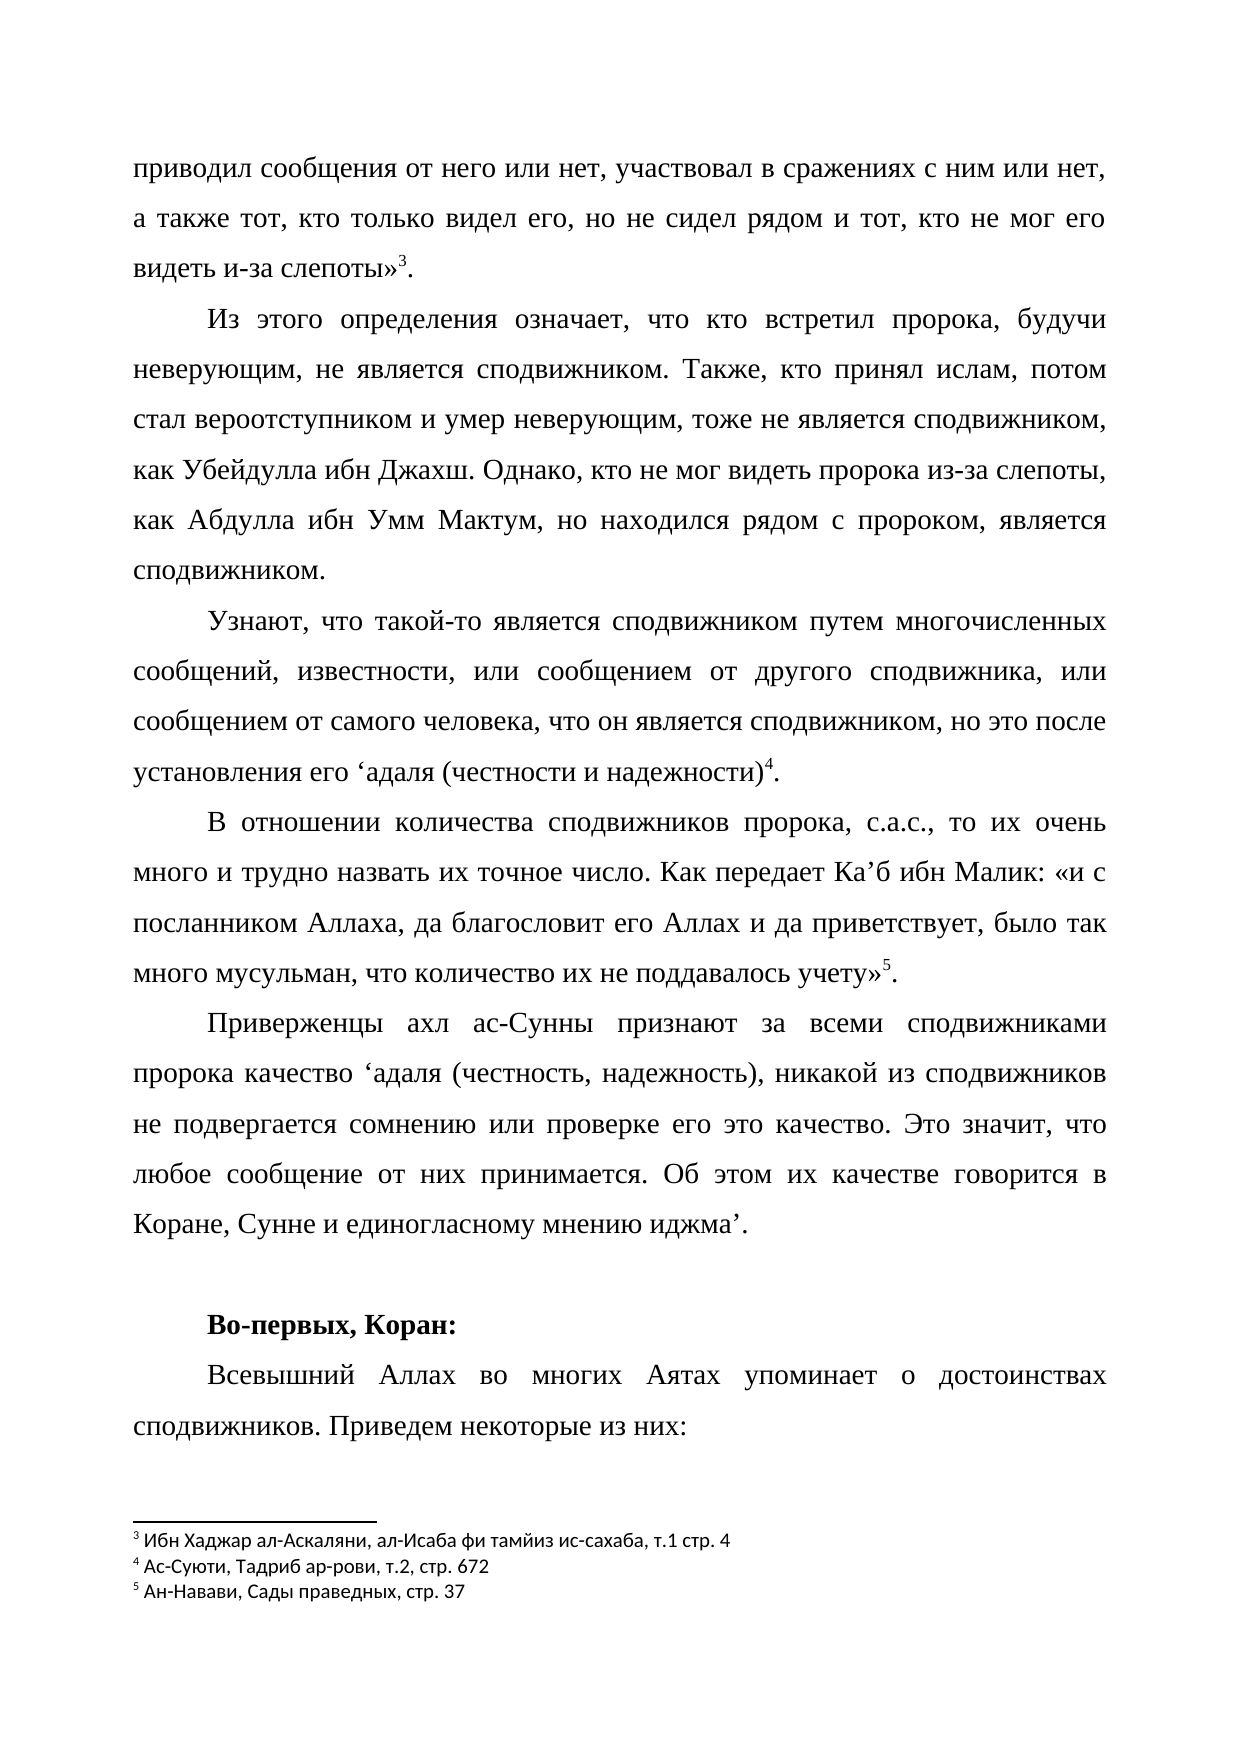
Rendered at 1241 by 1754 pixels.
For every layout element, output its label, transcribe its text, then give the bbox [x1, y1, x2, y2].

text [133, 150, 1107, 284]
text В отношении количества сподвижников пророка, с.а.с., то их очень много и трудно назвать их точное число. Как передает Ка’б ибн Малик: «и с посланником Аллаха, да благословит его Аллах и да приветствует, было так много мусульман, что количество их не поддавалось учету». [133, 804, 1107, 988]
text Узнают, что такой-то является сподвижником путем многочисленных сообщений, известности, или сообщением от другого сподвижника, или сообщением от самого человека, что он является сподвижником, но это после установления его ‘адаля (честности и надежности). [133, 603, 1107, 787]
text Во-первых, Коран: [133, 1307, 1107, 1341]
text Приверженцы ахл ас-Сунны признают за всеми сподвижниками пророка качество ‘адаля (честность, надежность), никакой из сподвижников не подвергается сомнению или проверке его это качество. Это значит, что любое сообщение от них принимается. Об этом их качестве говорится в Коране, Сунне и единогласному мнению иджма’. [133, 1005, 1107, 1240]
text Всевышний Аллах во многих Аятах упоминает о достоинствах сподвижников. Приведем некоторые из них: [133, 1357, 1107, 1441]
text Из этого определения означает, что кто встретил пророка, будучи неверующим, не является сподвижником. Также, кто принял ислам, потом стал вероотступником и умер неверующим, тоже не является сподвижником, как Убейдулла ибн Джахш. Однако, кто не мог видеть пророка из-за слепоты, как Абдулла ибн Умм Мактум, но находился рядом с пророком, является сподвижником. [133, 301, 1107, 586]
